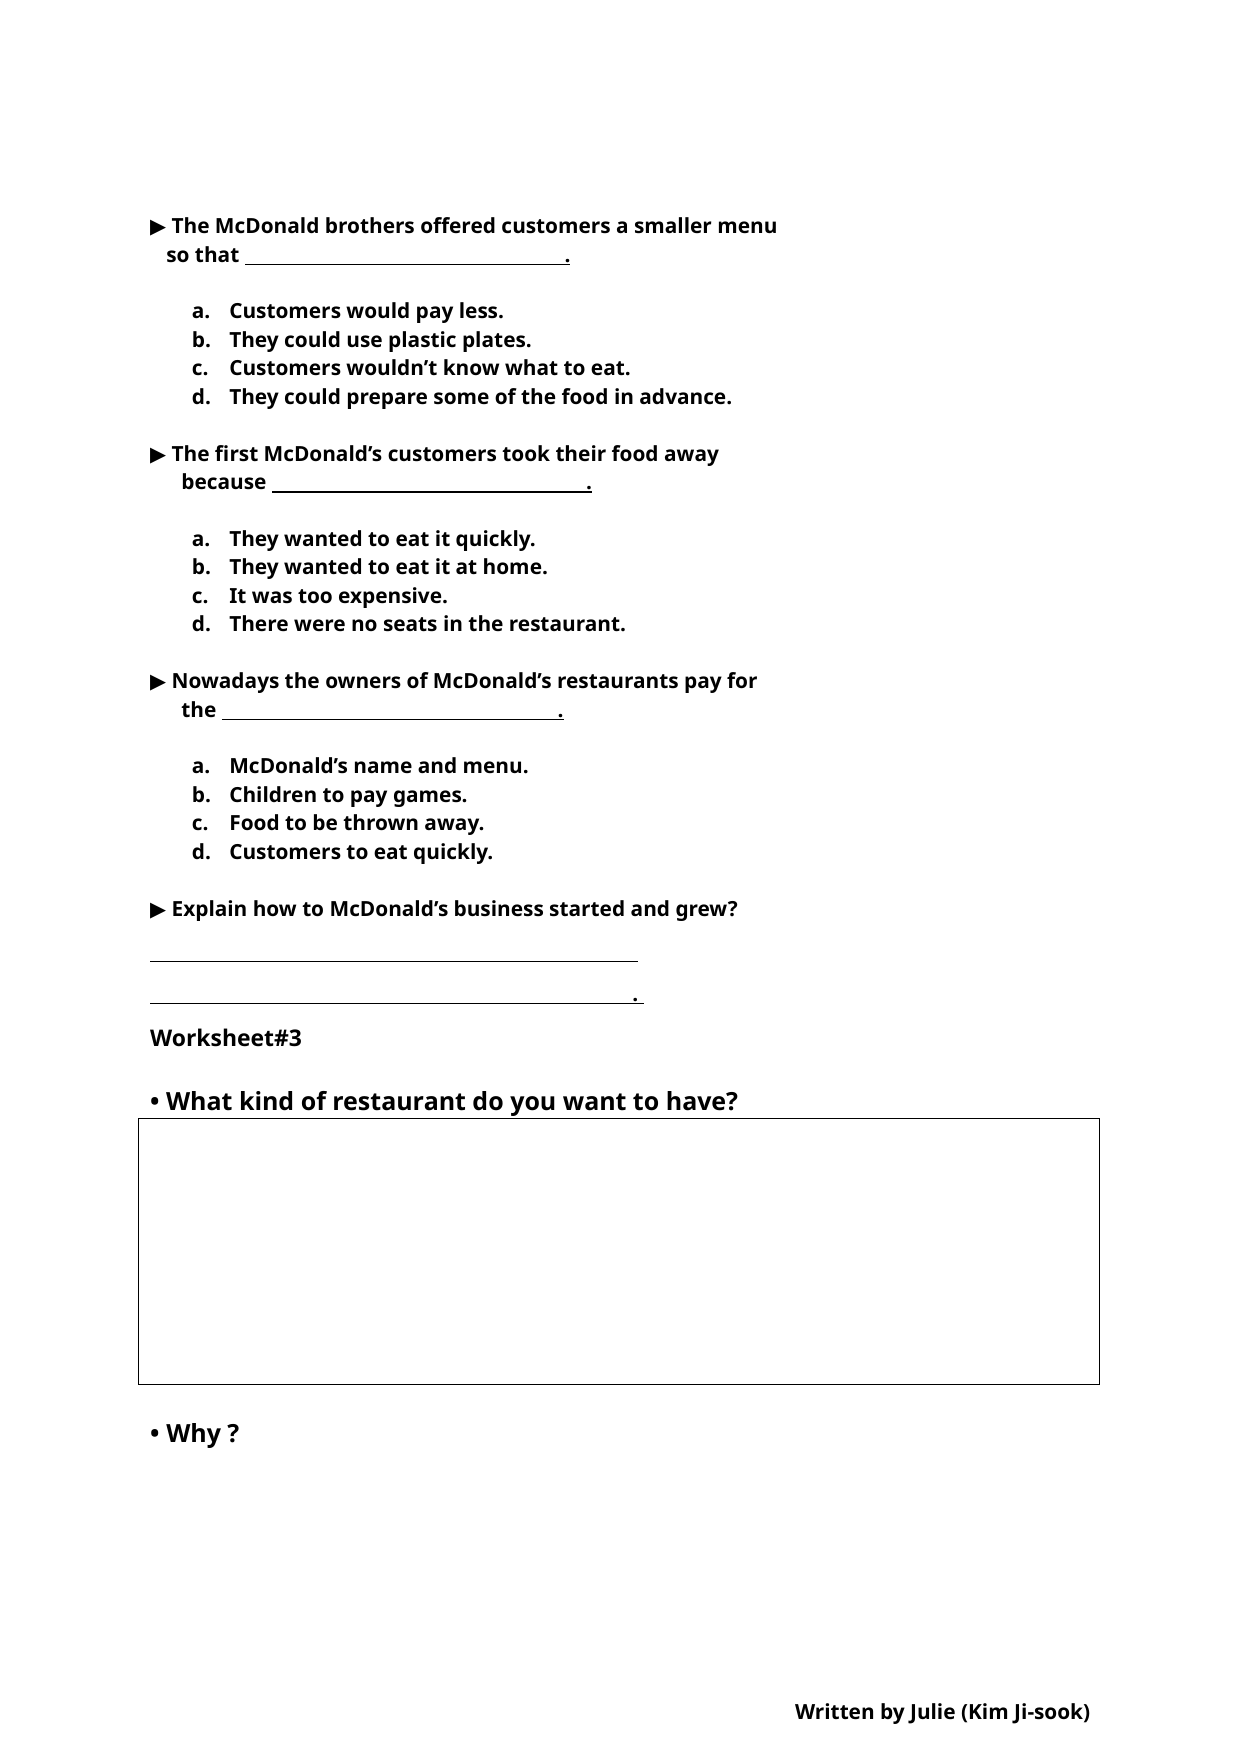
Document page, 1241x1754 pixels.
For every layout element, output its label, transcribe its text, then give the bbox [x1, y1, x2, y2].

text ▶ Nowadays the owners of McDonald’s restaurants pay for [150, 666, 1090, 695]
list They could use plastic plates. [192, 325, 1090, 353]
list They wanted to eat it at home. [192, 552, 1090, 581]
text • What kind of restaurant do you want to have? [150, 1084, 1090, 1118]
text because . [150, 467, 1090, 496]
text so that . [150, 240, 1090, 268]
list They could prepare some of the food in advance. [192, 382, 1090, 410]
list It was too expensive. [192, 581, 1090, 609]
list Customers wouldn’t know what to eat. [192, 353, 1090, 382]
list There were no seats in the restaurant. [192, 609, 1090, 638]
list Children to pay games. [192, 780, 1090, 808]
table_header [139, 1119, 1099, 1383]
text ▶ The first McDonald’s customers took their food away [150, 439, 1090, 467]
text • Why ? [150, 1416, 1090, 1450]
text ▶ The McDonald brothers offered customers a smaller menu [150, 211, 1090, 240]
text ▶ Explain how to McDonald’s business started and grew? [150, 894, 1090, 922]
text Worksheet#3 [150, 1022, 1090, 1053]
list Food to be thrown away. [192, 808, 1090, 837]
list They wanted to eat it quickly. [192, 524, 1090, 552]
list Customers to eat quickly. [192, 837, 1090, 865]
text the . [150, 695, 1090, 723]
list Customers would pay less. [192, 297, 1090, 325]
list McDonald’s name and menu. [192, 752, 1090, 780]
text . [150, 979, 1090, 1007]
